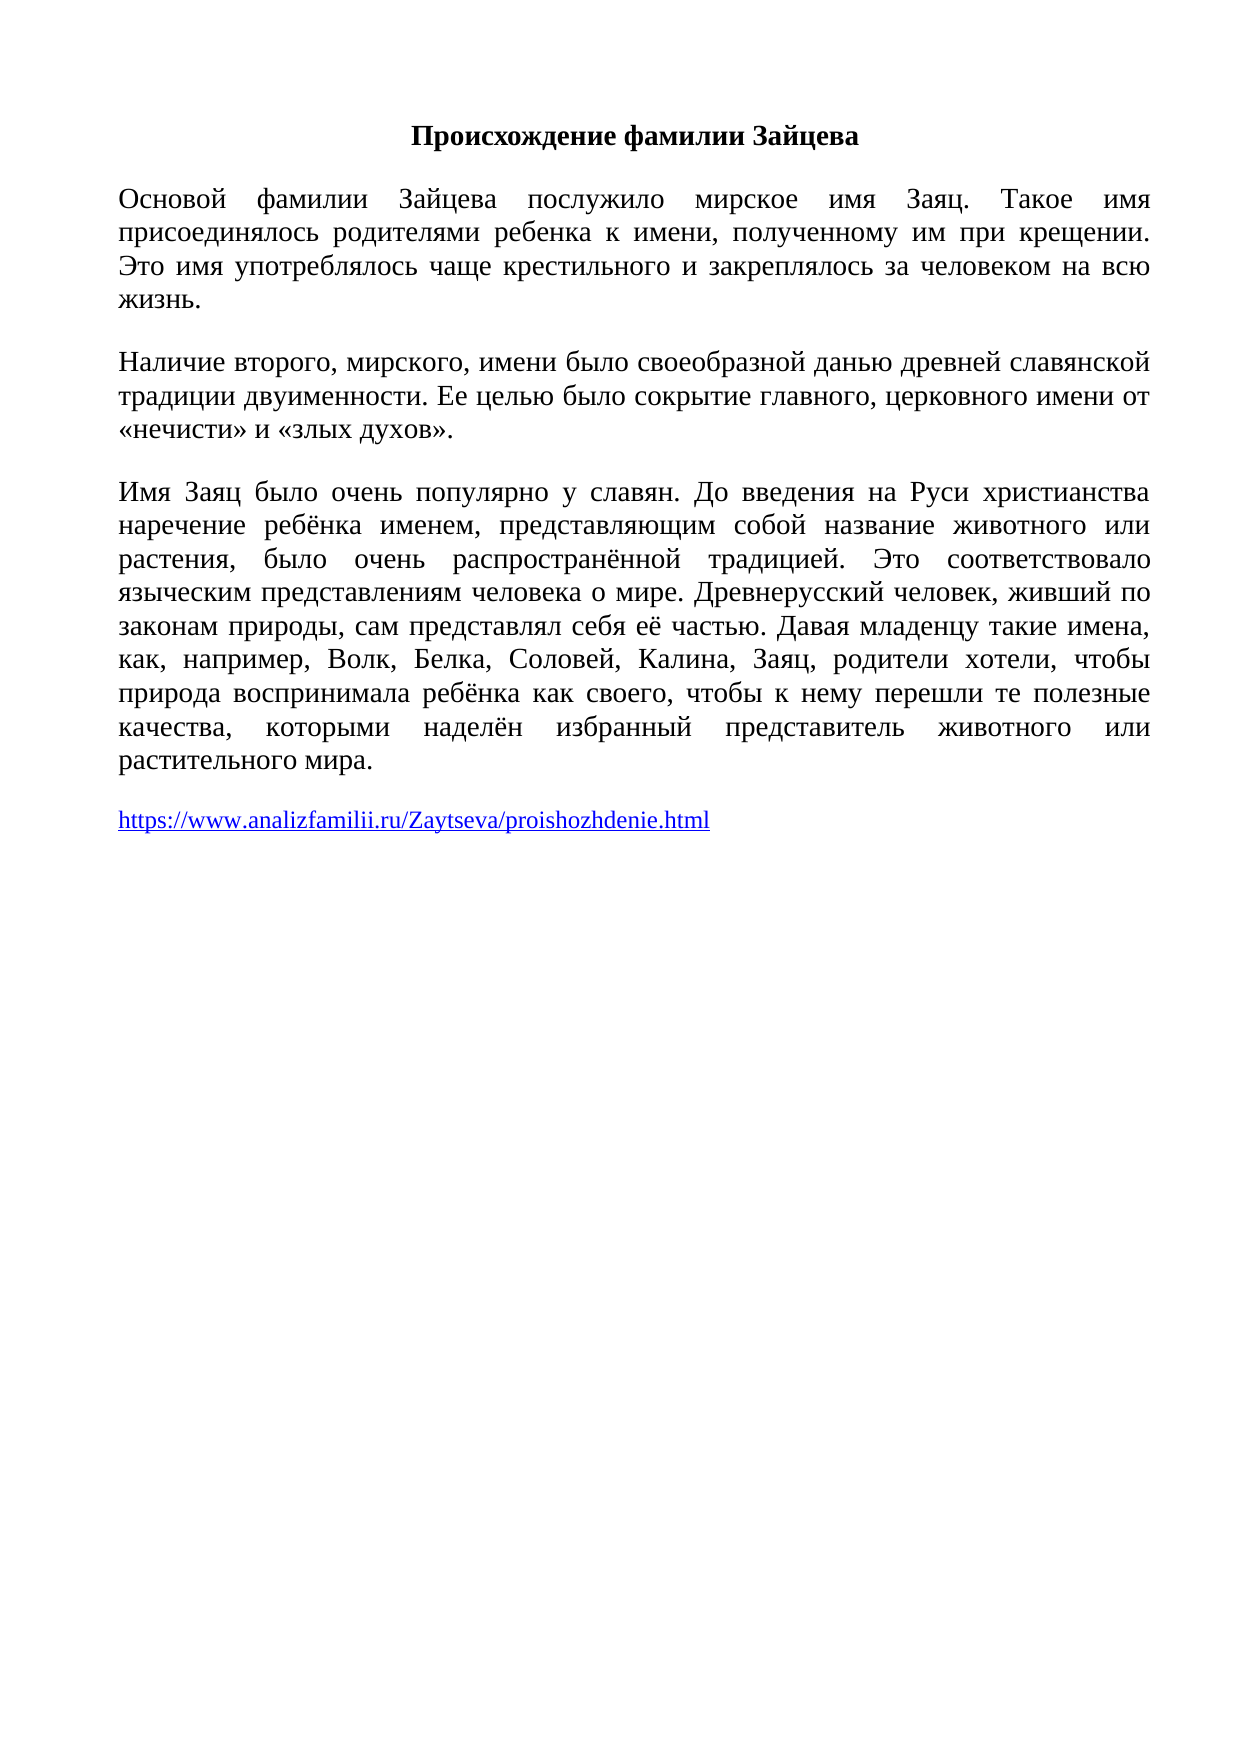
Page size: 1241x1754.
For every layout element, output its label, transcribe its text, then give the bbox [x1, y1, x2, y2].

text Имя Заяц было очень популярно у славян. До введения на Руси христианства наречение ребёнка именем, представляющим собой название животного или растения, было очень распространённой традицией. Это соответствовало языческим представлениям человека о мире. Древнерусский человек, живший по законам природы, сам представлял себя её частью. Давая младенцу такие имена, как, например, Волк, Белка, Соловей, Калина, Заяц, родители хотели, чтобы природа воспринимала ребёнка как своего, чтобы к нему перешли те полезные качества, которыми наделён избранный представитель животного или растительного мира. [118, 474, 1152, 776]
text Основой фамилии Зайцева послужило мирское имя Заяц. Такое имя присоединялось родителями ребенка к имени, полученному им при крещении. Это имя употреблялось чаще крестильного и закреплялось за человеком на всю жизнь. [118, 181, 1152, 315]
text Происхождение фамилии Зайцева [118, 118, 1152, 152]
text Наличие второго, мирского, имени было своеобразной данью древней славянской традиции двуименности. Ее целью было сокрытие главного, церковного имени от «нечисти» и «злых духов». [118, 344, 1152, 445]
text https://www.analizfamilii.ru/Zaytseva/proishozhdenie.html [118, 805, 1152, 834]
